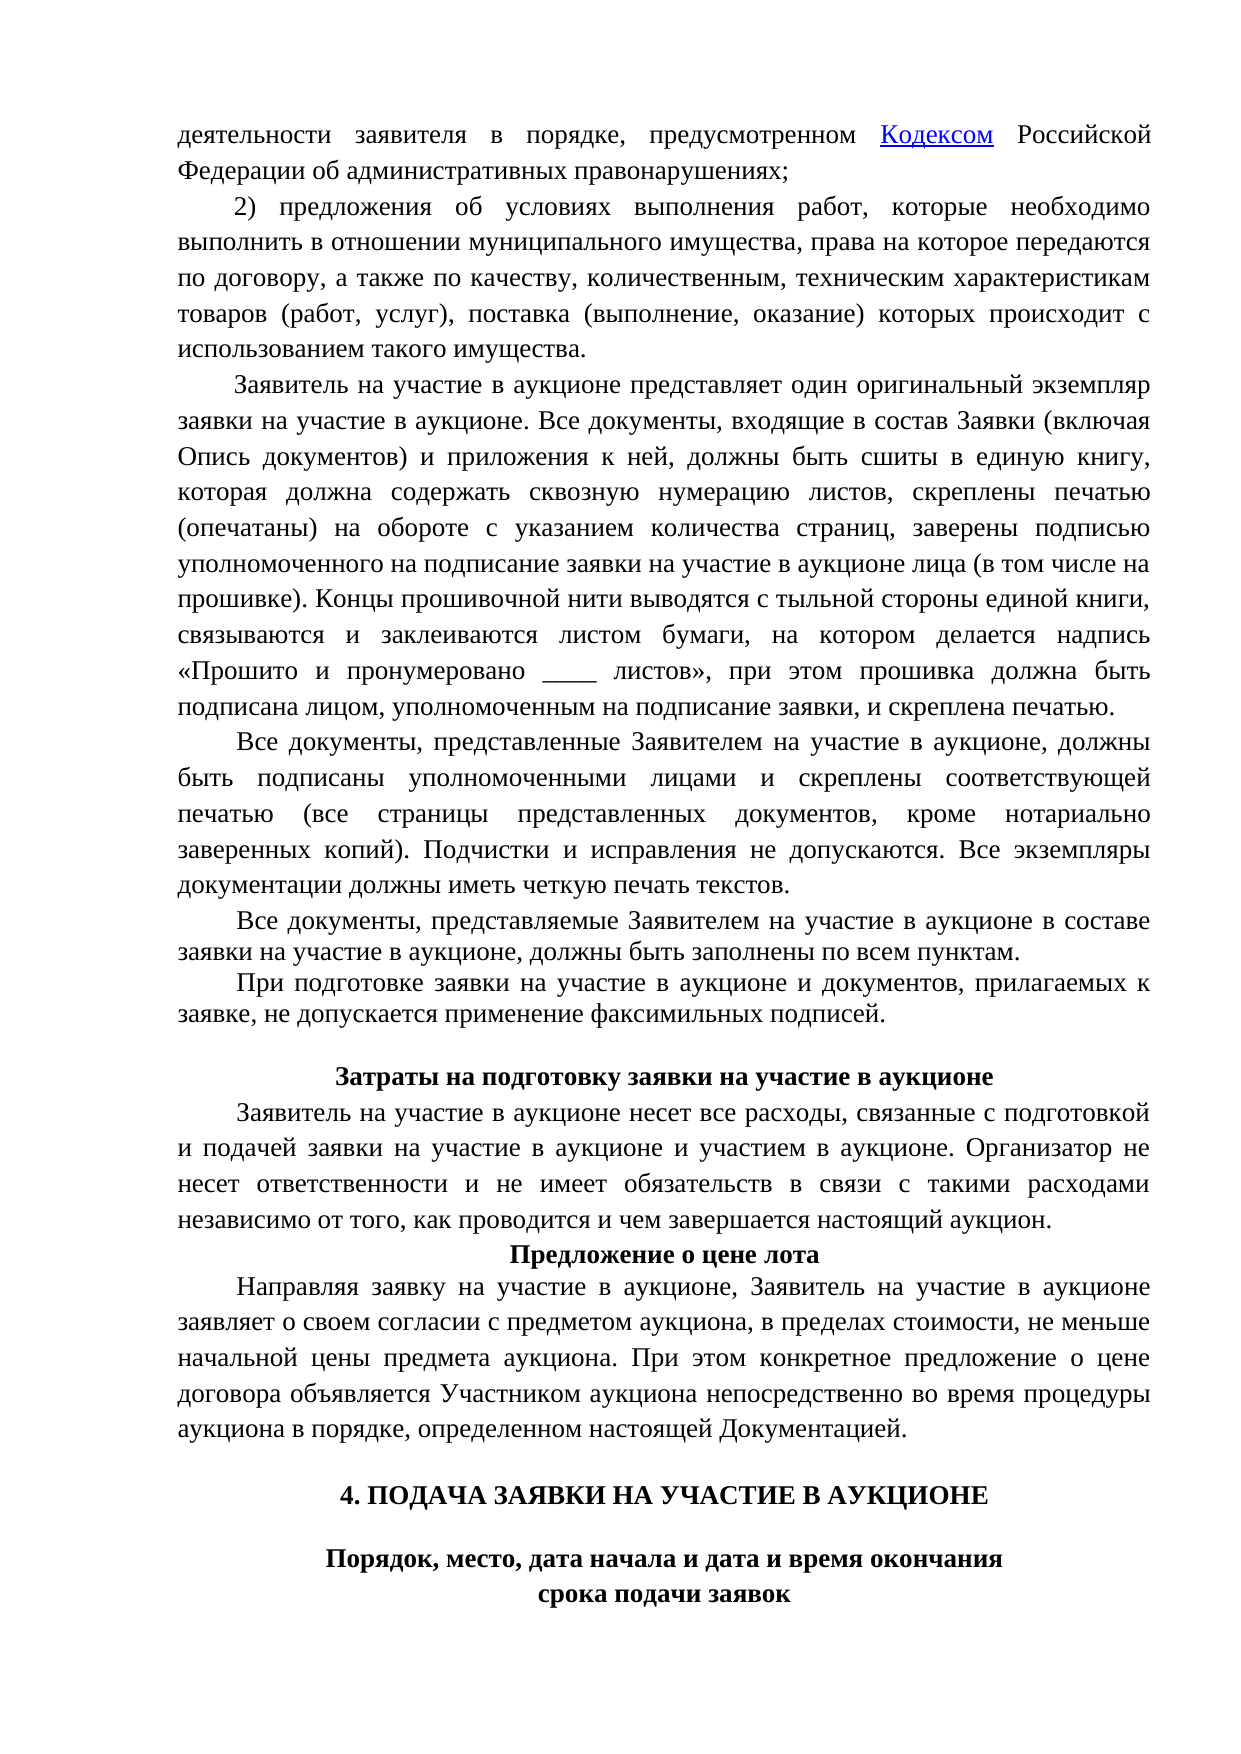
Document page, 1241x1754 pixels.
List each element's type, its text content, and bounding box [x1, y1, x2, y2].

text Заявитель на участие в аукционе представляет один оригинальный экземпляр заявки на участие в аукционе. Все документы, входящие в состав Заявки (включая Опись документов) и приложения к ней, должны быть сшиты в единую книгу, которая должна содержать сквозную нумерацию листов, скреплены печатью (опечатаны) на обороте с указанием количества страниц, заверены подписью уполномоченного на подписание заявки на участие в аукционе лица (в том числе на прошивке). Концы прошивочной нити выводятся с тыльной стороны единой книги, связываются и заклеиваются листом бумаги, на котором делается надпись «Прошито и пронумеровано ____ листов», при этом прошивка должна быть подписана лицом, уполномоченным на подписание заявки, и скреплена печатью. [177, 368, 1152, 721]
text Все документы, представляемые Заявителем на участие в аукционе в составе заявки на участие в аукционе, должны быть заполнены по всем пунктам. [177, 904, 1152, 966]
text Затраты на подготовку заявки на участие в аукционе [177, 1060, 1152, 1091]
text Предложение о цене лота [177, 1238, 1152, 1270]
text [177, 118, 1152, 185]
list 4. ПОДАЧА ЗАЯВКИ НА УЧАСТИЕ В АУКЦИОНЕ [177, 1479, 1152, 1511]
text 2) предложения об условиях выполнения работ, которые необходимо выполнить в отношении муниципального имущества, права на которое передаются по договору, а также по качеству, количественным, техническим характеристикам товаров (работ, услуг), поставка (выполнение, оказание) которых происходит с использованием такого имущества. [177, 189, 1152, 364]
text При подготовке заявки на участие в аукционе и документов, прилагаемых к заявке, не допускается применение факсимильных подписей. [177, 966, 1152, 1029]
text Направляя заявку на участие в аукционе, Заявитель на участие в аукционе заявляет о своем согласии с предметом аукциона, в пределах стоимости, не меньше начальной цены предмета аукциона. При этом конкретное предложение о цене договора объявляется Участником аукциона непосредственно во время процедуры аукциона в порядке, определенном настоящей Документацией. [177, 1270, 1152, 1444]
text Все документы, представленные Заявителем на участие в аукционе, должны быть подписаны уполномоченными лицами и скреплены соответствующей печатью (все страницы представленных документов, кроме нотариально заверенных копий). Подчистки и исправления не допускаются. Все экземпляры документации должны иметь четкую печать текстов. [177, 726, 1152, 899]
text Заявитель на участие в аукционе несет все расходы, связанные с подготовкой и подачей заявки на участие в аукционе и участием в аукционе. Организатор не несет ответственности и не имеет обязательств в связи с такими расходами независимо от того, как проводится и чем завершается настоящий аукцион. [177, 1096, 1152, 1234]
text срока подачи заявок [177, 1577, 1152, 1609]
text Порядок, место, дата начала и дата и время окончания [177, 1542, 1152, 1573]
